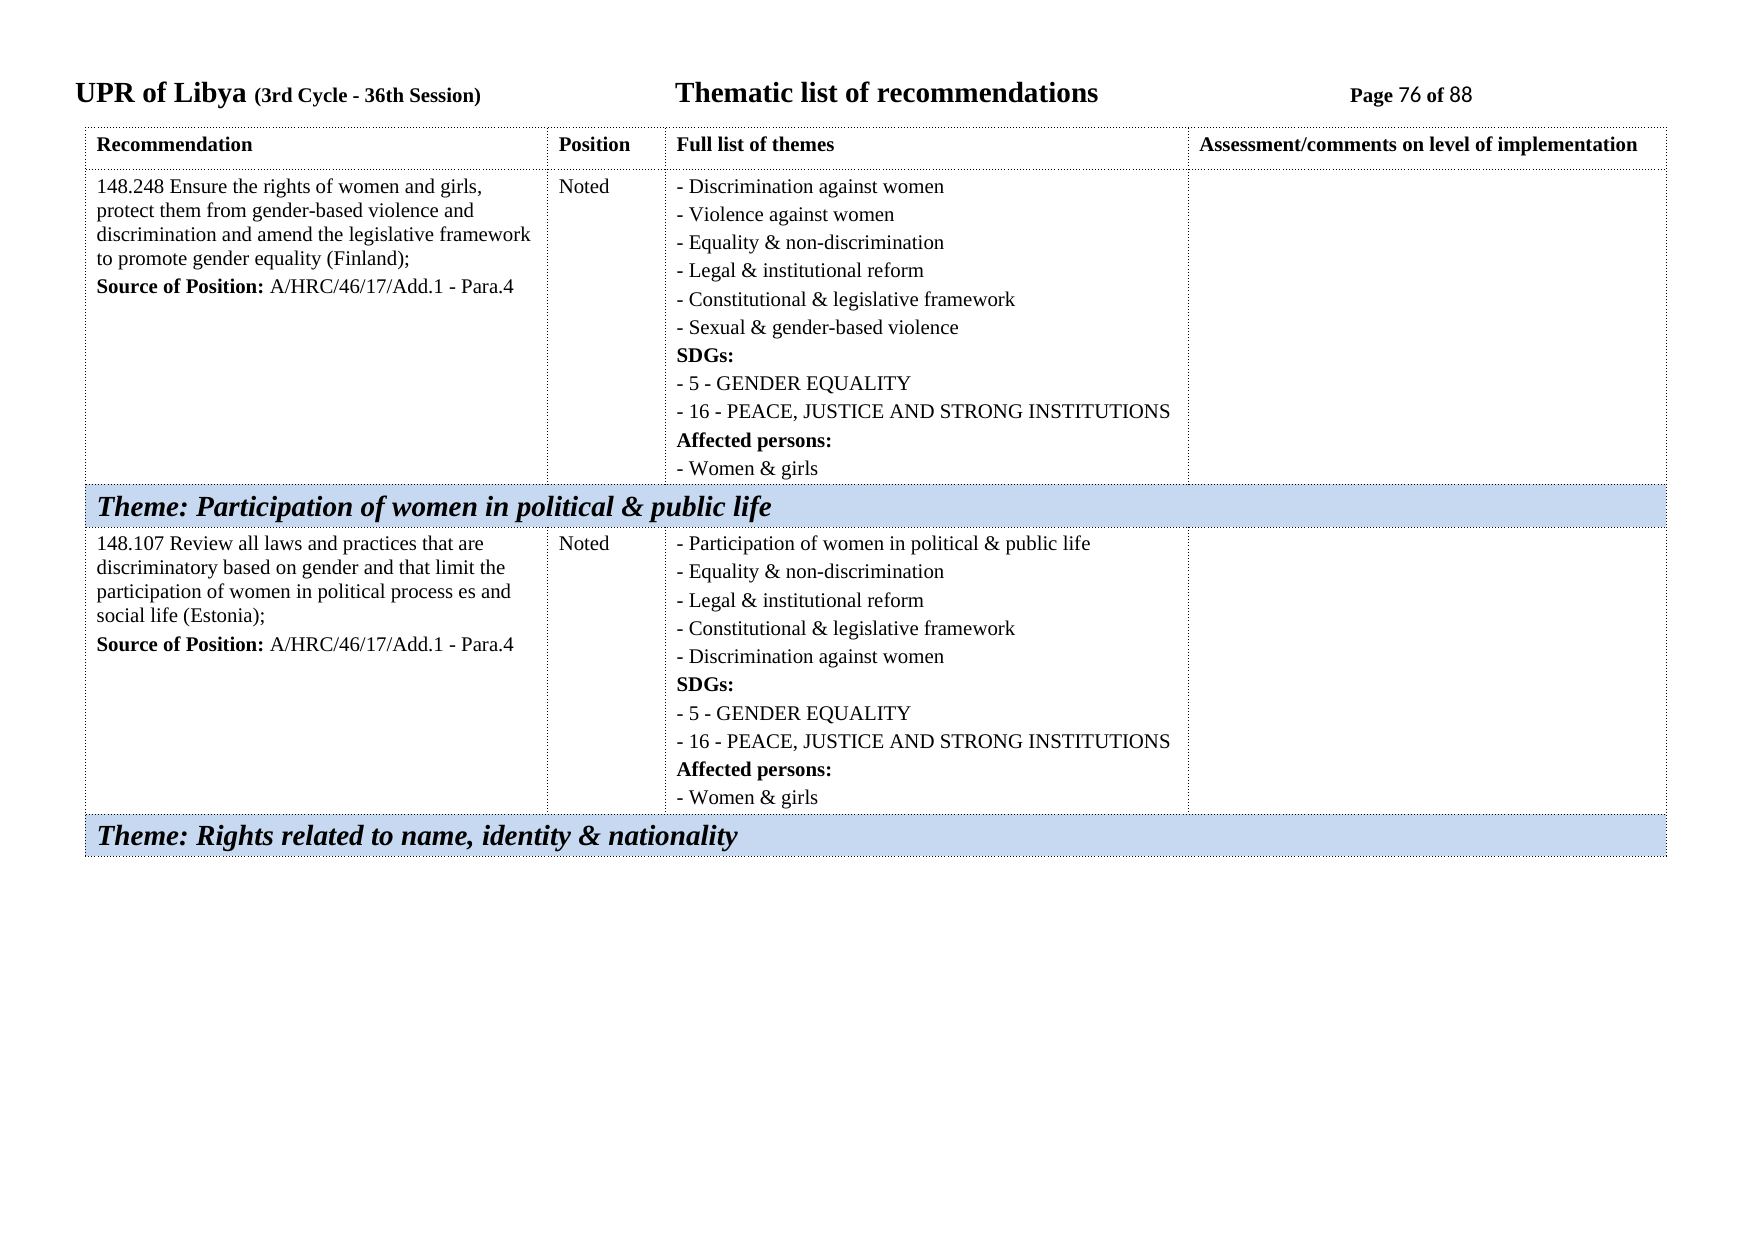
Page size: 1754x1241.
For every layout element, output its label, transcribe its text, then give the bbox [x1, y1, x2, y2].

table_cell Noted [547, 169, 665, 484]
table_cell - Participation of women in political & public life - Equality & non-discrimination - Legal & institutional reform - Constitutional & legislative framework - Discrimination against women SDGs: - 5 - GENDER EQUALITY - 16 - PEACE, JUSTICE AND STRONG INSTITUTIONS Affected persons: - Women & girls [665, 527, 1188, 813]
table_header Recommendation [85, 127, 547, 169]
table_cell Noted [547, 527, 665, 813]
table_cell [1188, 169, 1666, 484]
table_cell [1188, 527, 1666, 813]
table_cell Theme: Participation of women in political & public life [85, 484, 1666, 527]
table_header Full list of themes [665, 127, 1188, 169]
table_cell - Discrimination against women - Violence against women - Equality & non-discrimination - Legal & institutional reform - Constitutional & legislative framework - Sexual & gender-based violence SDGs: - 5 - GENDER EQUALITY - 16 - PEACE, JUSTICE AND STRONG INSTITUTIONS Affected persons: - Women & girls [665, 169, 1188, 484]
table_cell Theme: Rights related to name, identity & nationality [85, 814, 1666, 856]
table_header Position [547, 127, 665, 169]
table_cell 148.248 Ensure the rights of women and girls, protect them from gender-based violence and discrimination and amend the legislative framework to promote gender equality (Finland); Source of Position: A/HRC/46/17/Add.1 - Para.4 [85, 169, 547, 484]
table_header Assessment/comments on level of implementation [1188, 127, 1666, 169]
table_cell 148.107 Review all laws and practices that are discriminatory based on gender and that limit the participation of women in political process es and social life (Estonia); Source of Position: A/HRC/46/17/Add.1 - Para.4 [85, 527, 547, 813]
